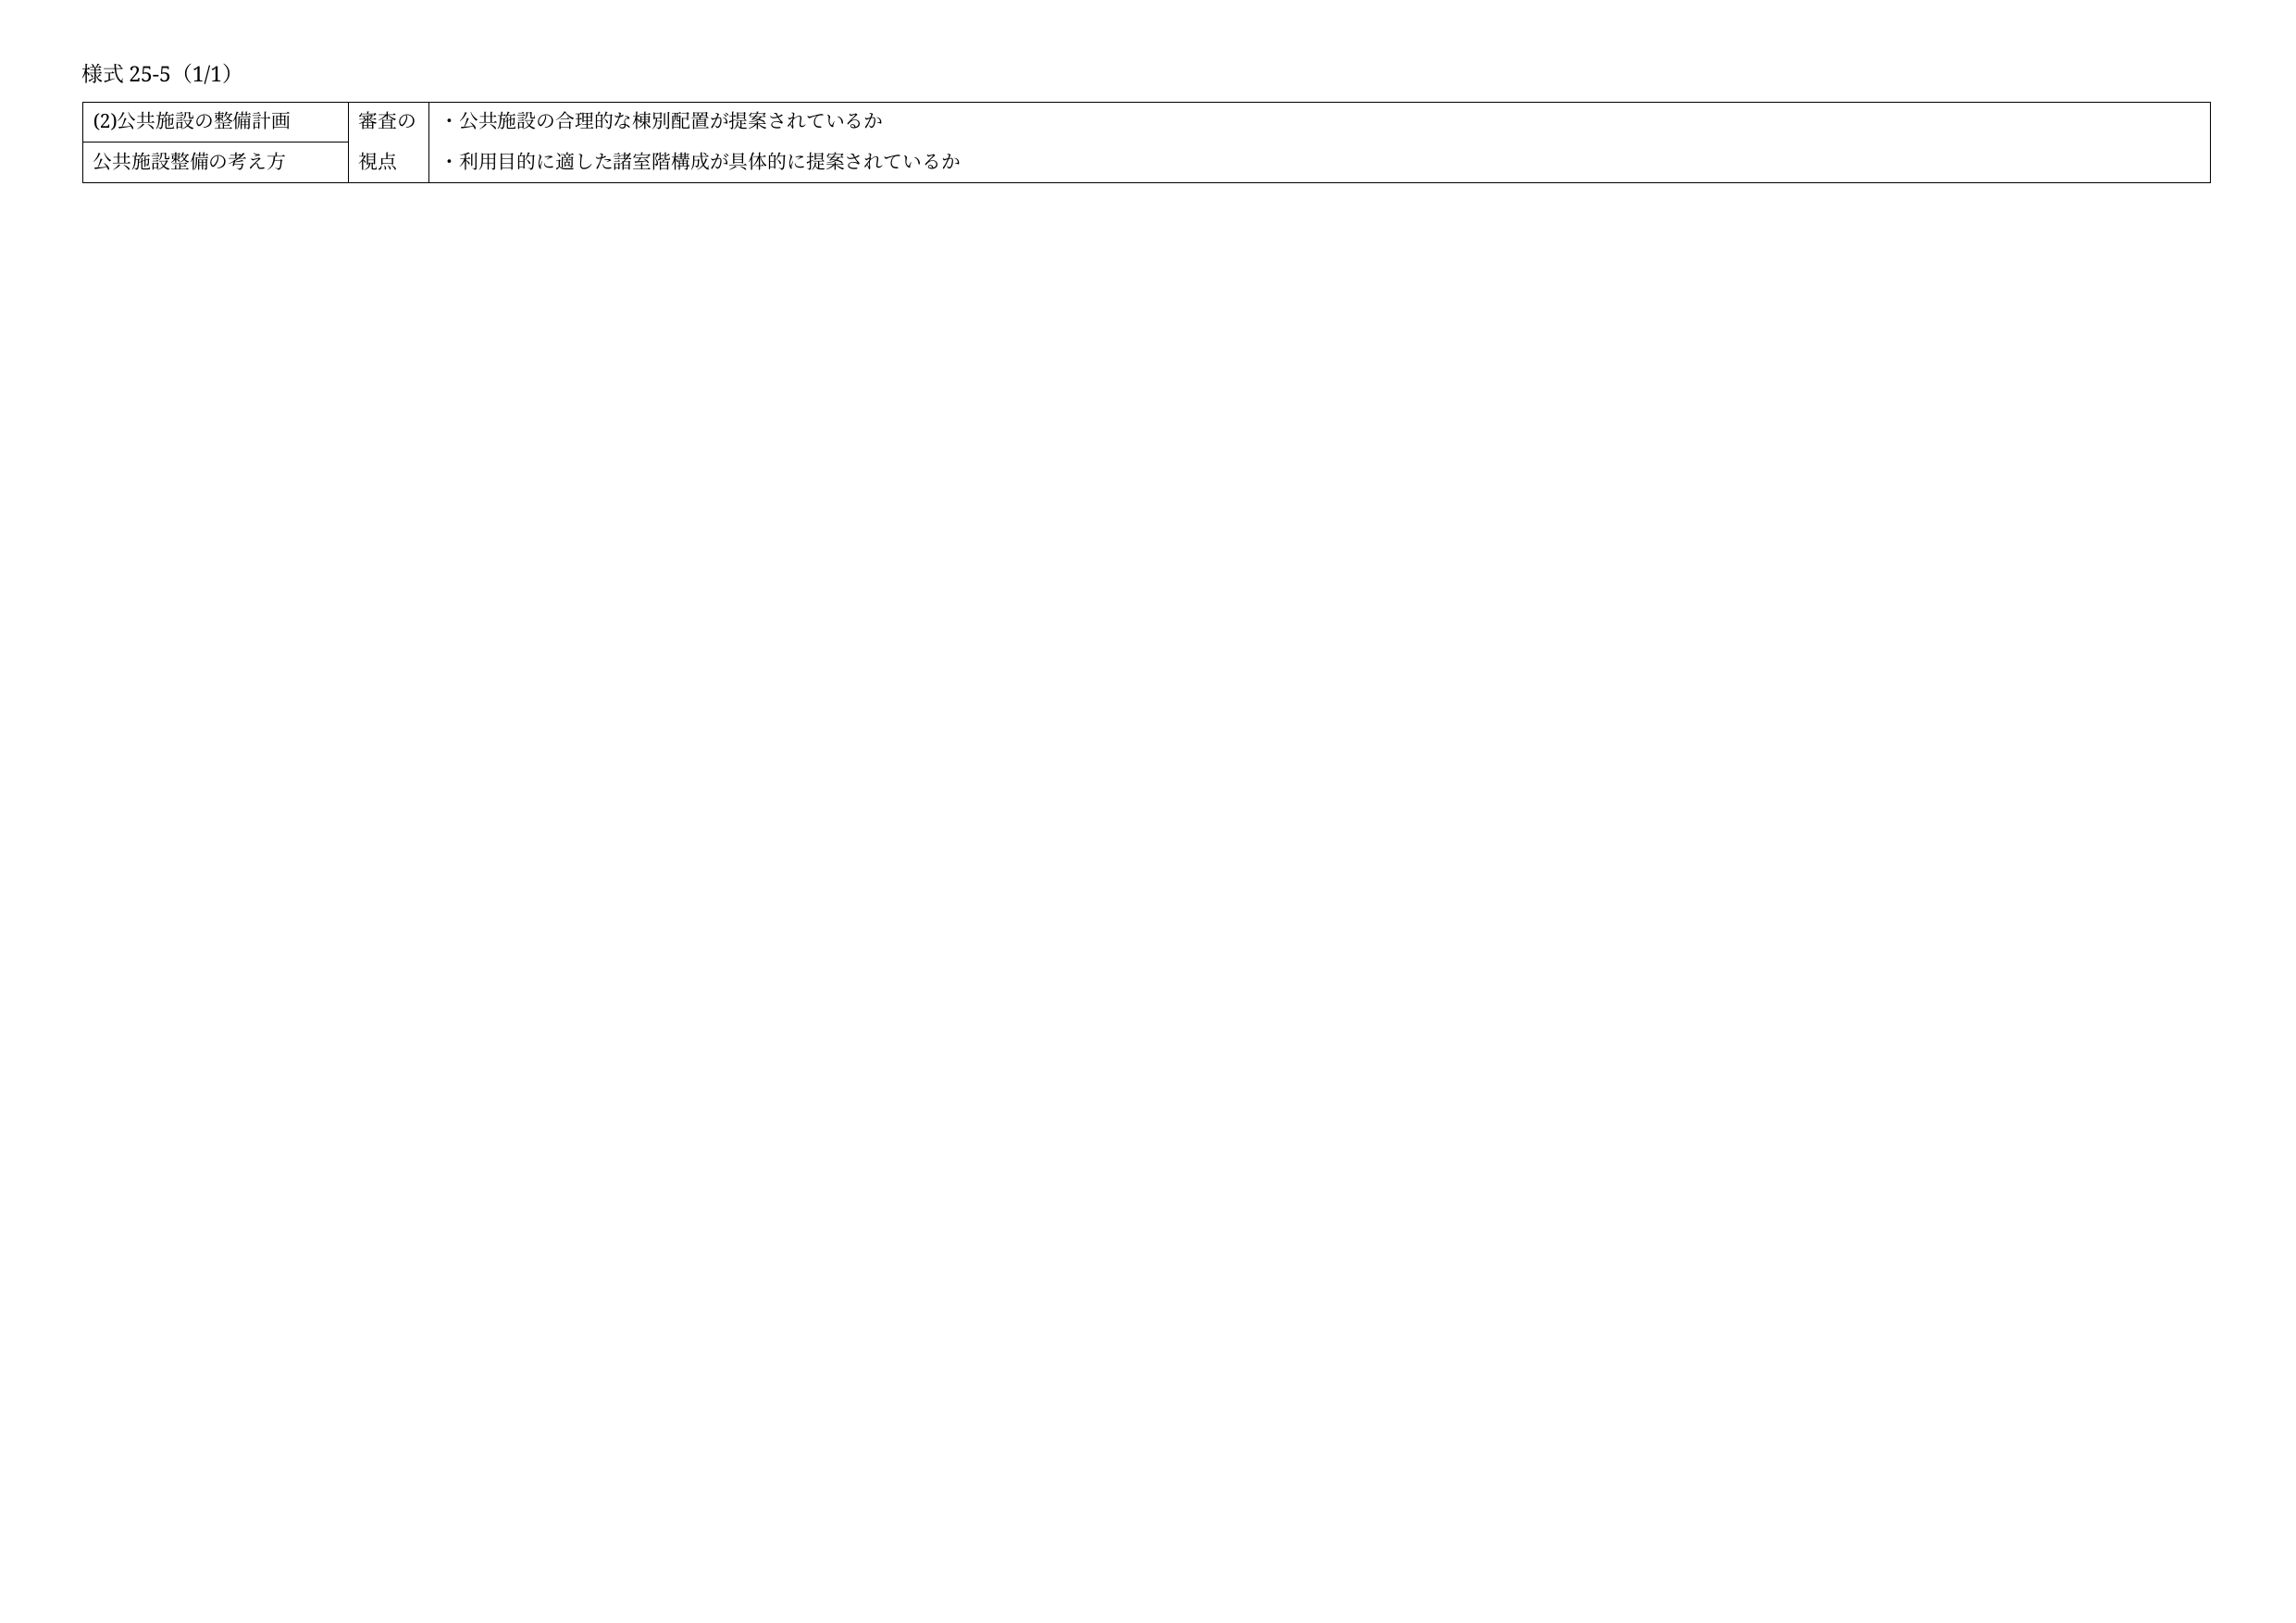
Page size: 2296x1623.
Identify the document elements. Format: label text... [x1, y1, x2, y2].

table_header 審査の 視点 [349, 103, 428, 182]
table_header (2)公共施設の整備計画 [83, 103, 348, 142]
table_cell 公共施設整備の考え方 [83, 142, 348, 182]
table_header ・公共施設の合理的な棟別配置が提案されているか ・利用目的に適した諸室階構成が具体的に提案されているか [429, 103, 2210, 182]
